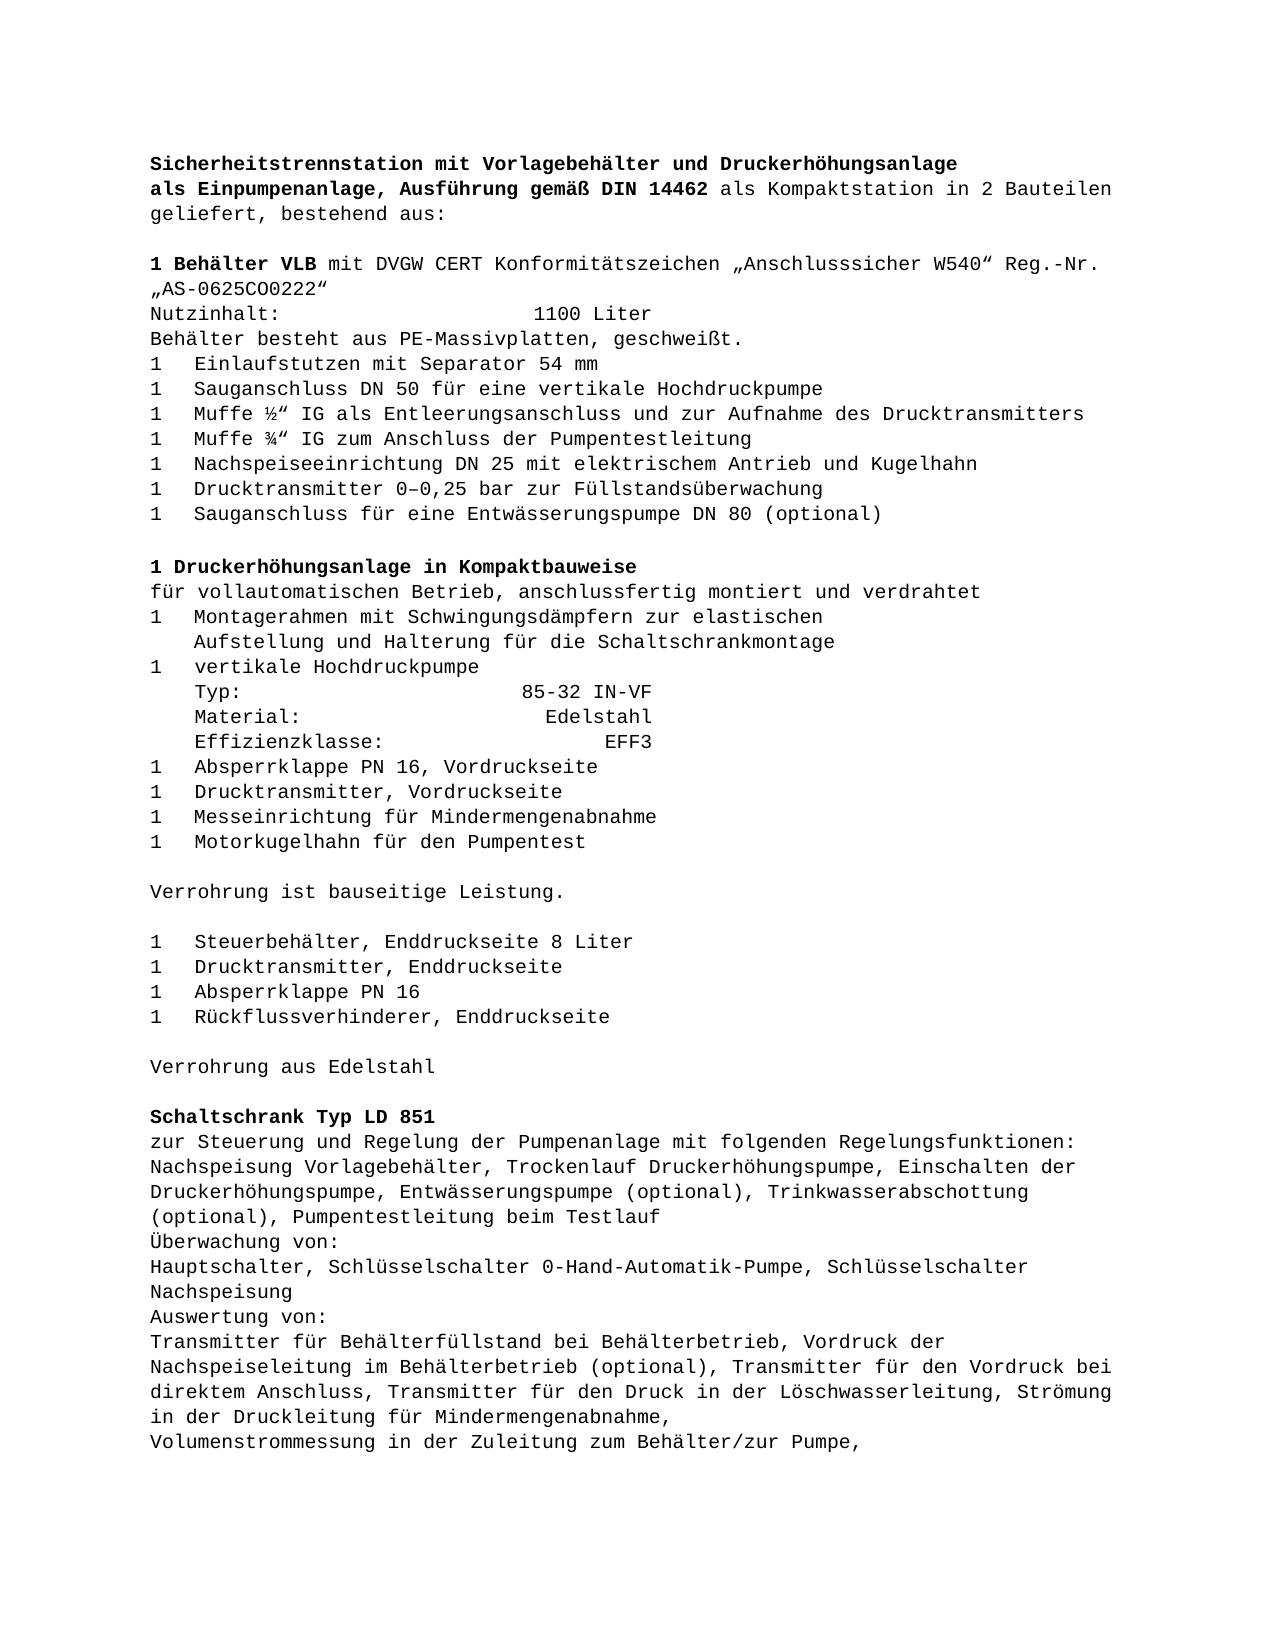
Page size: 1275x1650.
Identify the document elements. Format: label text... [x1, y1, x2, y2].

text 1 Muffe ½“ IG als Entleerungsanschluss und zur Aufnahme des Drucktransmitters [150, 400, 1125, 425]
text 1 Steuerbehälter, Enddruckseite 8 Liter [150, 928, 1125, 953]
text Nachspeisung Vorlagebehälter, Trockenlauf Druckerhöhungspumpe, Einschalten der Druckerhöhungspumpe, Entwässerungspumpe (optional), Trinkwasserabschottung (optional), Pumpentestleitung beim Testlauf [150, 1153, 1125, 1228]
text für vollautomatischen Betrieb, anschlussfertig montiert und verdrahtet [150, 578, 1125, 603]
text 1 Sauganschluss für eine Entwässerungspumpe DN 80 (optional) [150, 500, 1125, 525]
text Effizienzklasse: EFF3 [150, 728, 1125, 753]
text 1 Messeinrichtung für Mindermengenabnahme [150, 803, 1125, 828]
text Nutzinhalt: 1100 Liter [150, 300, 1125, 325]
text Material: Edelstahl [150, 703, 1125, 728]
text Transmitter für Behälterfüllstand bei Behälterbetrieb, Vordruck der Nachspeiseleitung im Behälterbetrieb (optional), Transmitter für den Vordruck bei direktem Anschluss, Transmitter für den Druck in der Löschwasserleitung, Strömung in der Druckleitung für Mindermengenabnahme, [150, 1328, 1125, 1428]
text als Einpumpenanlage, Ausführung gemäß DIN 14462 als Kompaktstation in 2 Bauteilen geliefert, bestehend aus: [150, 175, 1125, 225]
text 1 vertikale Hochdruckpumpe [150, 653, 1125, 678]
text 1 Behälter VLB mit DVGW CERT Konformitätszeichen „Anschlusssicher W540“ Reg.-Nr. „AS-0625CO0222“ [150, 250, 1125, 300]
text Volumenstrommessung in der Zuleitung zum Behälter/zur Pumpe, [150, 1428, 1125, 1453]
text 1 Rückflussverhinderer, Enddruckseite [150, 1003, 1125, 1028]
text Sicherheitstrennstation mit Vorlagebehälter und Druckerhöhungsanlage [150, 150, 1125, 175]
text Verrohrung ist bauseitige Leistung. [150, 878, 1125, 903]
text 1 Motorkugelhahn für den Pumpentest [150, 828, 1125, 853]
text zur Steuerung und Regelung der Pumpenanlage mit folgenden Regelungsfunktionen: [150, 1128, 1125, 1153]
text 1 Montagerahmen mit Schwingungsdämpfern zur elastischen Aufstellung und Halterung für die Schaltschrankmontage [150, 603, 1125, 653]
text 1 Druckerhöhungsanlage in Kompaktbauweise [150, 553, 1125, 578]
text 1 Drucktransmitter, Enddruckseite [150, 953, 1125, 978]
text Verrohrung aus Edelstahl [150, 1053, 1125, 1078]
text Schaltschrank Typ LD 851 [150, 1103, 1125, 1128]
text 1 Sauganschluss DN 50 für eine vertikale Hochdruckpumpe [150, 375, 1125, 400]
text 1 Einlaufstutzen mit Separator 54 mm [150, 350, 1125, 375]
text 1 Absperrklappe PN 16 [150, 978, 1125, 1003]
text Typ: 85-32 IN-VF [150, 678, 1125, 703]
text 1 Absperrklappe PN 16, Vordruckseite [150, 753, 1125, 778]
text 1 Drucktransmitter 0–0,25 bar zur Füllstandsüberwachung [150, 475, 1125, 500]
text 1 Muffe ¾“ IG zum Anschluss der Pumpentestleitung [150, 425, 1125, 450]
text 1 Nachspeiseeinrichtung DN 25 mit elektrischem Antrieb und Kugelhahn [150, 450, 1125, 475]
text Hauptschalter, Schlüsselschalter 0-Hand-Automatik-Pumpe, Schlüsselschalter Nachspeisung Auswertung von: [150, 1253, 1125, 1328]
text Behälter besteht aus PE-Massivplatten, geschweißt. [150, 325, 1125, 350]
text Überwachung von: [150, 1228, 1125, 1253]
text 1 Drucktransmitter, Vordruckseite [150, 778, 1125, 803]
